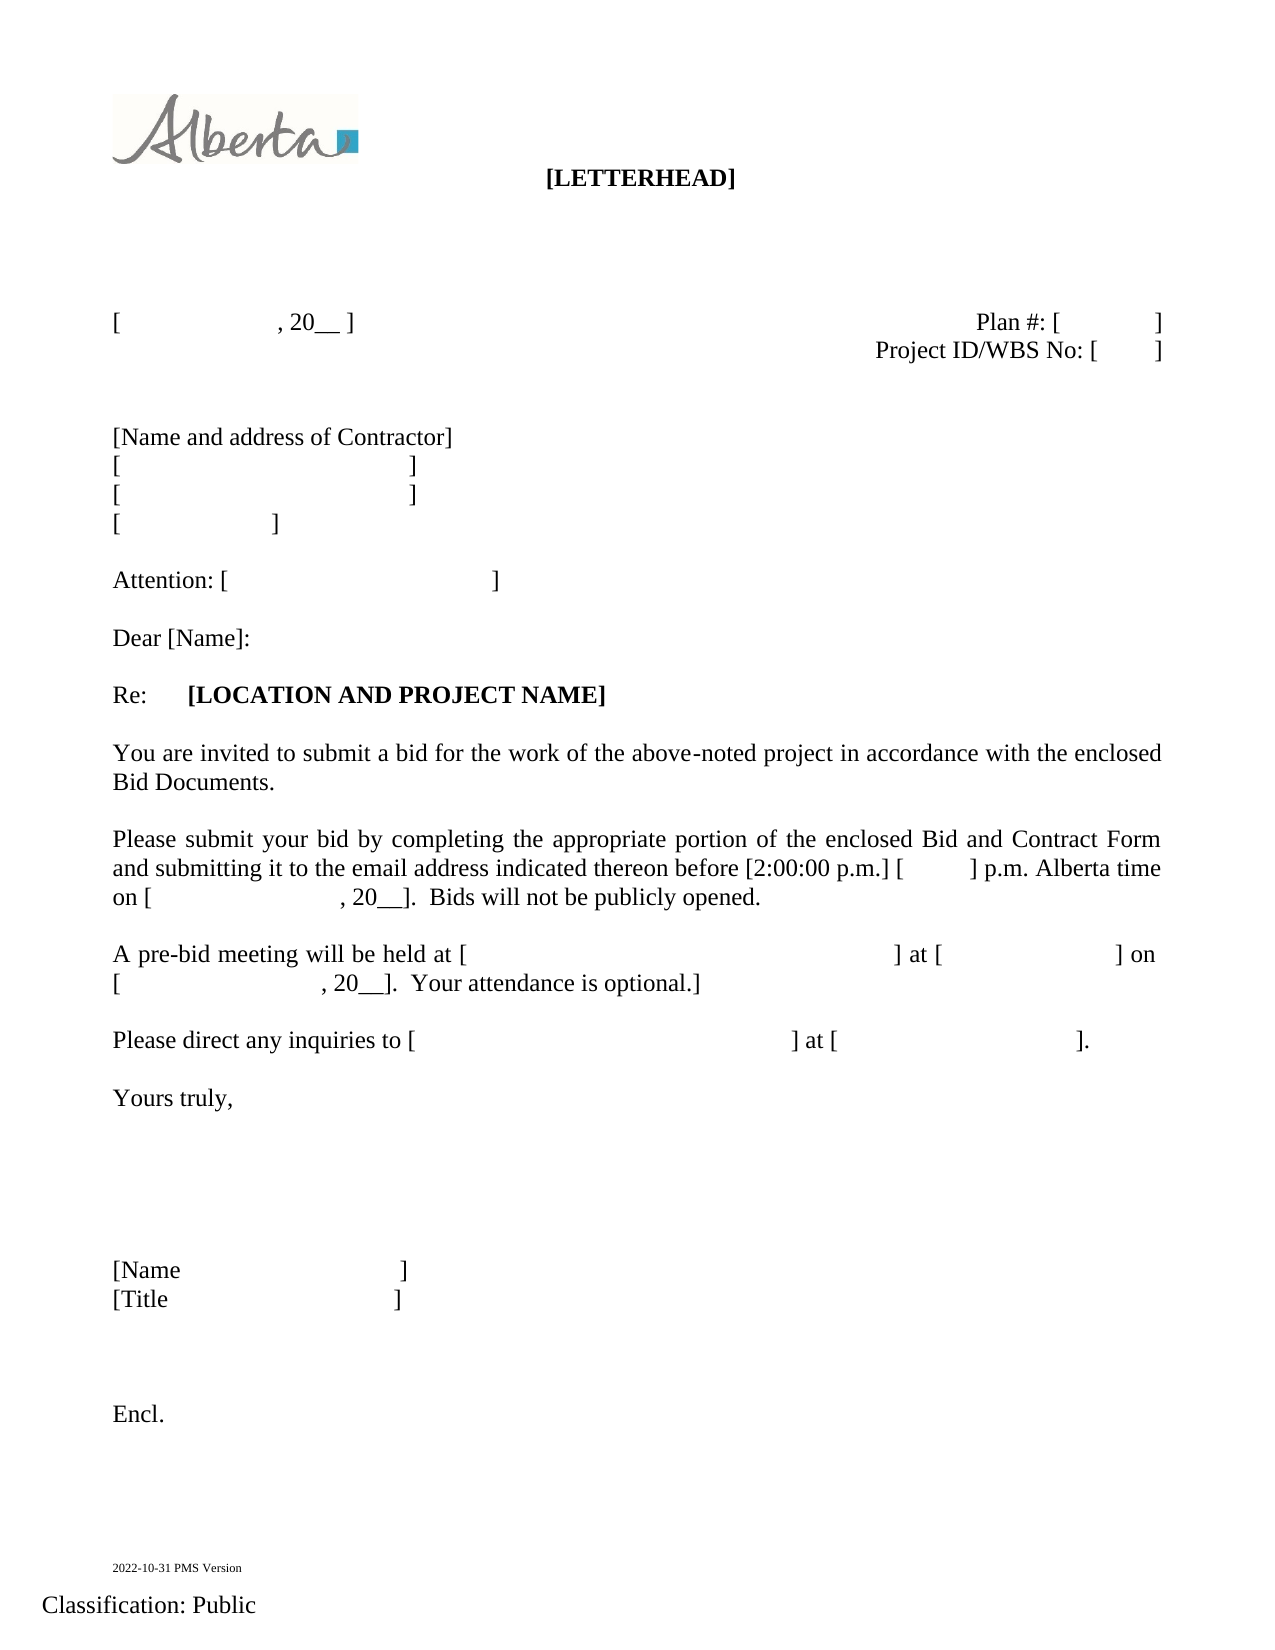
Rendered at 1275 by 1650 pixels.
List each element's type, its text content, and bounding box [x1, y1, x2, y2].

text [ ] [112, 451, 1162, 479]
text [ ] [112, 479, 1162, 508]
text [Name and address of Contractor] [112, 422, 1162, 451]
text You are invited to submit a bid for the work of the above-noted project in accordance with the enclosed Bid Documents. [112, 738, 1162, 796]
text Dear [Name]: [112, 623, 1162, 652]
text Re: [LOCATION AND PROJECT NAME] [112, 681, 1162, 709]
text [Name ] [112, 1256, 1162, 1284]
text A pre-bid meeting will be held at [ ] at [ ] on [ , 20__]. Your attendance is optional.] [112, 939, 1162, 997]
text Encl. [112, 1399, 1162, 1428]
text [LETTERHEAD] [112, 163, 1162, 192]
text [ ] [112, 508, 1162, 537]
text [ , 20__ ] Plan #: [ ] [112, 307, 1162, 336]
text Please submit your bid by completing the appropriate portion of the enclosed Bid and Contract Form and submitting it to the email address indicated thereon before [2:00:00 p.m.] [ ] p.m. Alberta time on [ , 20__]. Bids will not be publicly opened. [112, 824, 1162, 911]
text [Title ] [112, 1284, 1162, 1313]
text Please direct any inquiries to [ ] at [ ]. [112, 1026, 1162, 1054]
text Attention: [ ] [112, 566, 1162, 594]
picture [112, 94, 359, 164]
text Project ID/WBS No: [ ] [112, 336, 1162, 364]
text Yours truly, [112, 1083, 1162, 1112]
